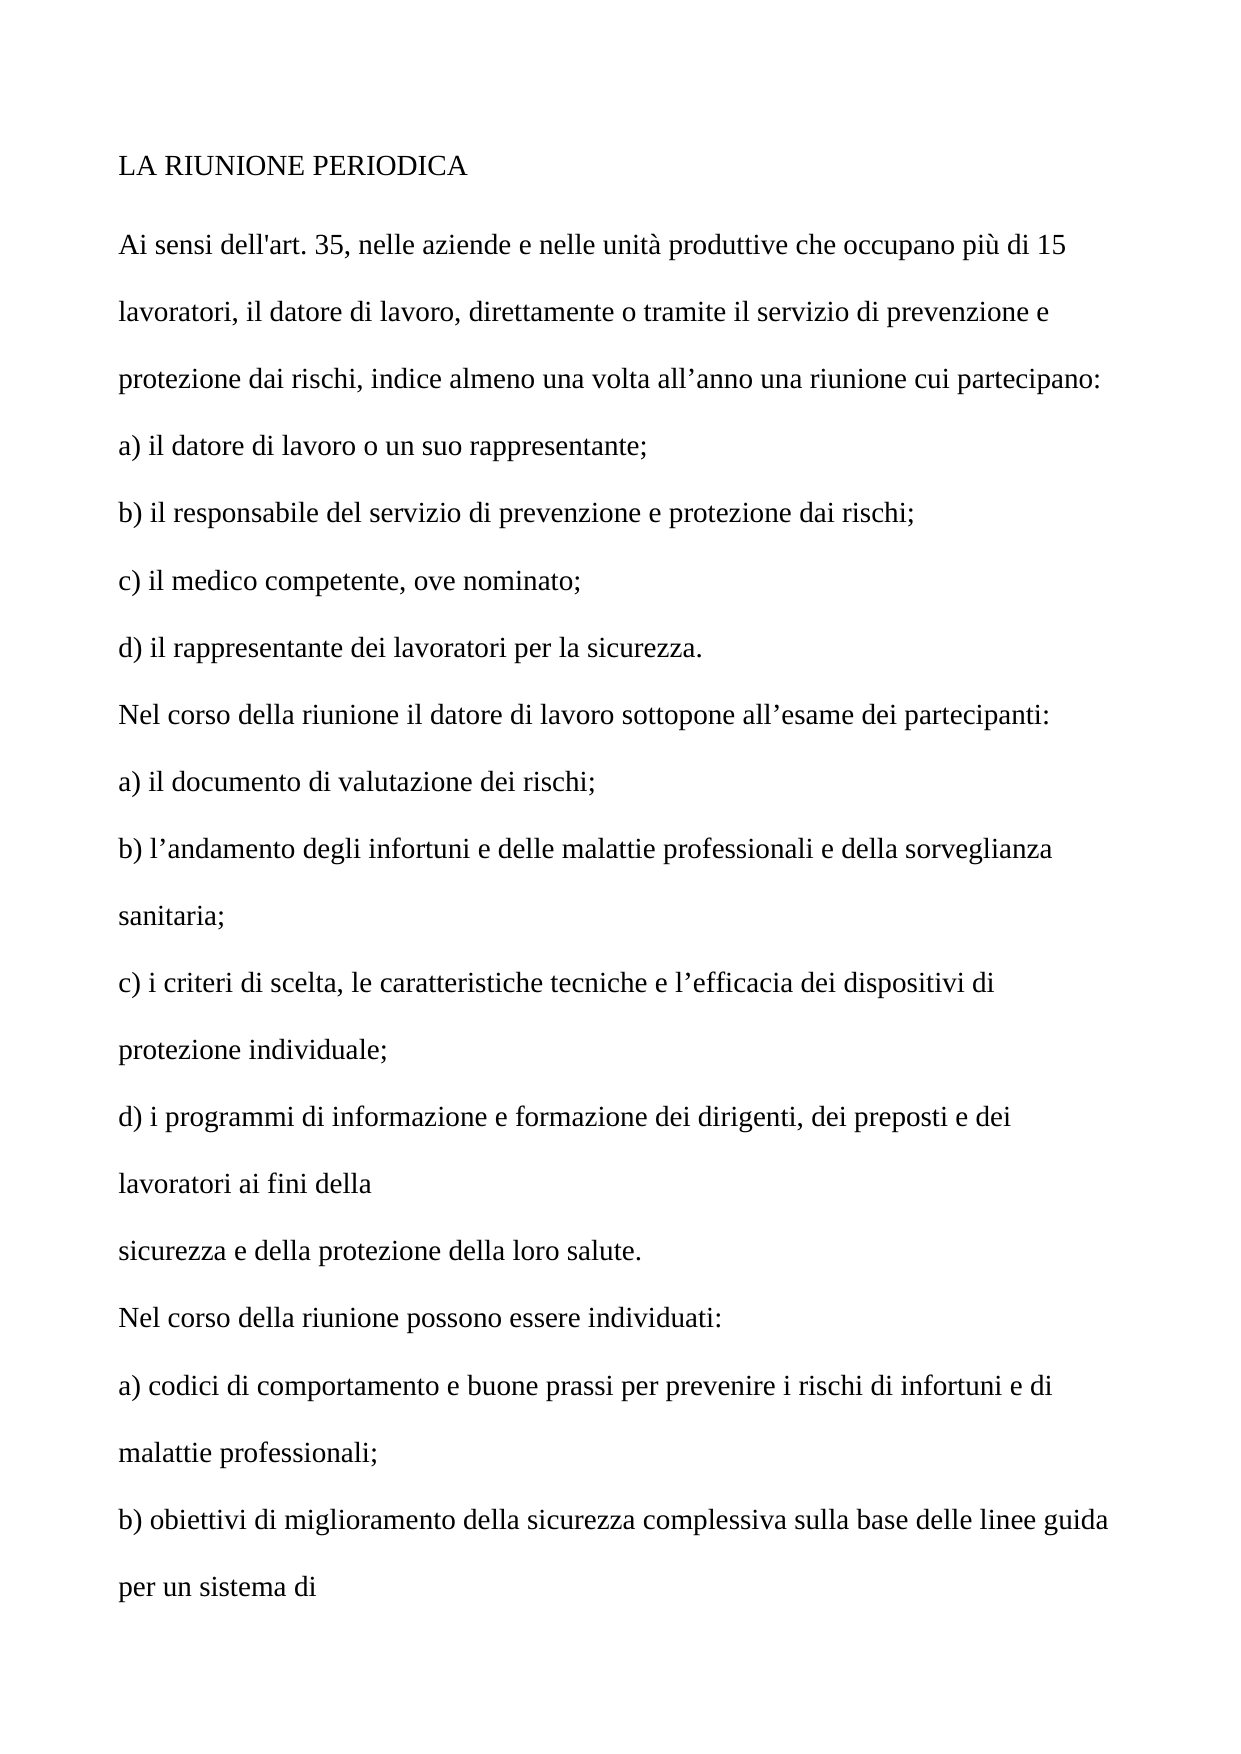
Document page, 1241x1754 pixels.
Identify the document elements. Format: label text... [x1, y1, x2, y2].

text d) il rappresentante dei lavoratori per la sicurezza. [118, 630, 1122, 663]
text c) i criteri di scelta, le caratteristiche tecniche e l’efficacia dei dispositivi di protezione individuale; [118, 965, 1122, 1066]
text b) il responsabile del servizio di prevenzione e protezione dai rischi; [118, 496, 1122, 529]
text Nel corso della riunione il datore di lavoro sottopone all’esame dei partecipanti: [118, 697, 1122, 730]
text c) il medico competente, ove nominato; [118, 563, 1122, 596]
text a) il datore di lavoro o un suo rappresentante; [118, 428, 1122, 462]
text b) obiettivi di miglioramento della sicurezza complessiva sulla base delle linee guida per un sistema di [118, 1502, 1122, 1602]
text Nel corso della riunione possono essere individuati: [118, 1301, 1122, 1334]
text d) i programmi di informazione e formazione dei dirigenti, dei preposti e dei lavoratori ai fini della [118, 1099, 1122, 1200]
text a) il documento di valutazione dei rischi; [118, 764, 1122, 797]
text b) l’andamento degli infortuni e delle malattie professionali e della sorveglianza sanitaria; [118, 831, 1122, 932]
text LA RIUNIONE PERIODICA [118, 148, 1122, 181]
text Ai sensi dell'art. 35, nelle aziende e nelle unità produttive che occupano più di 15 lavoratori, il datore di lavoro, direttamente o tramite il servizio di prevenzione e protezione dai rischi, indice almeno una volta all’anno una riunione cui partecipano: [118, 227, 1122, 395]
text a) codici di comportamento e buone prassi per prevenire i rischi di infortuni e di malattie professionali; [118, 1368, 1122, 1468]
text sicurezza e della protezione della loro salute. [118, 1233, 1122, 1267]
